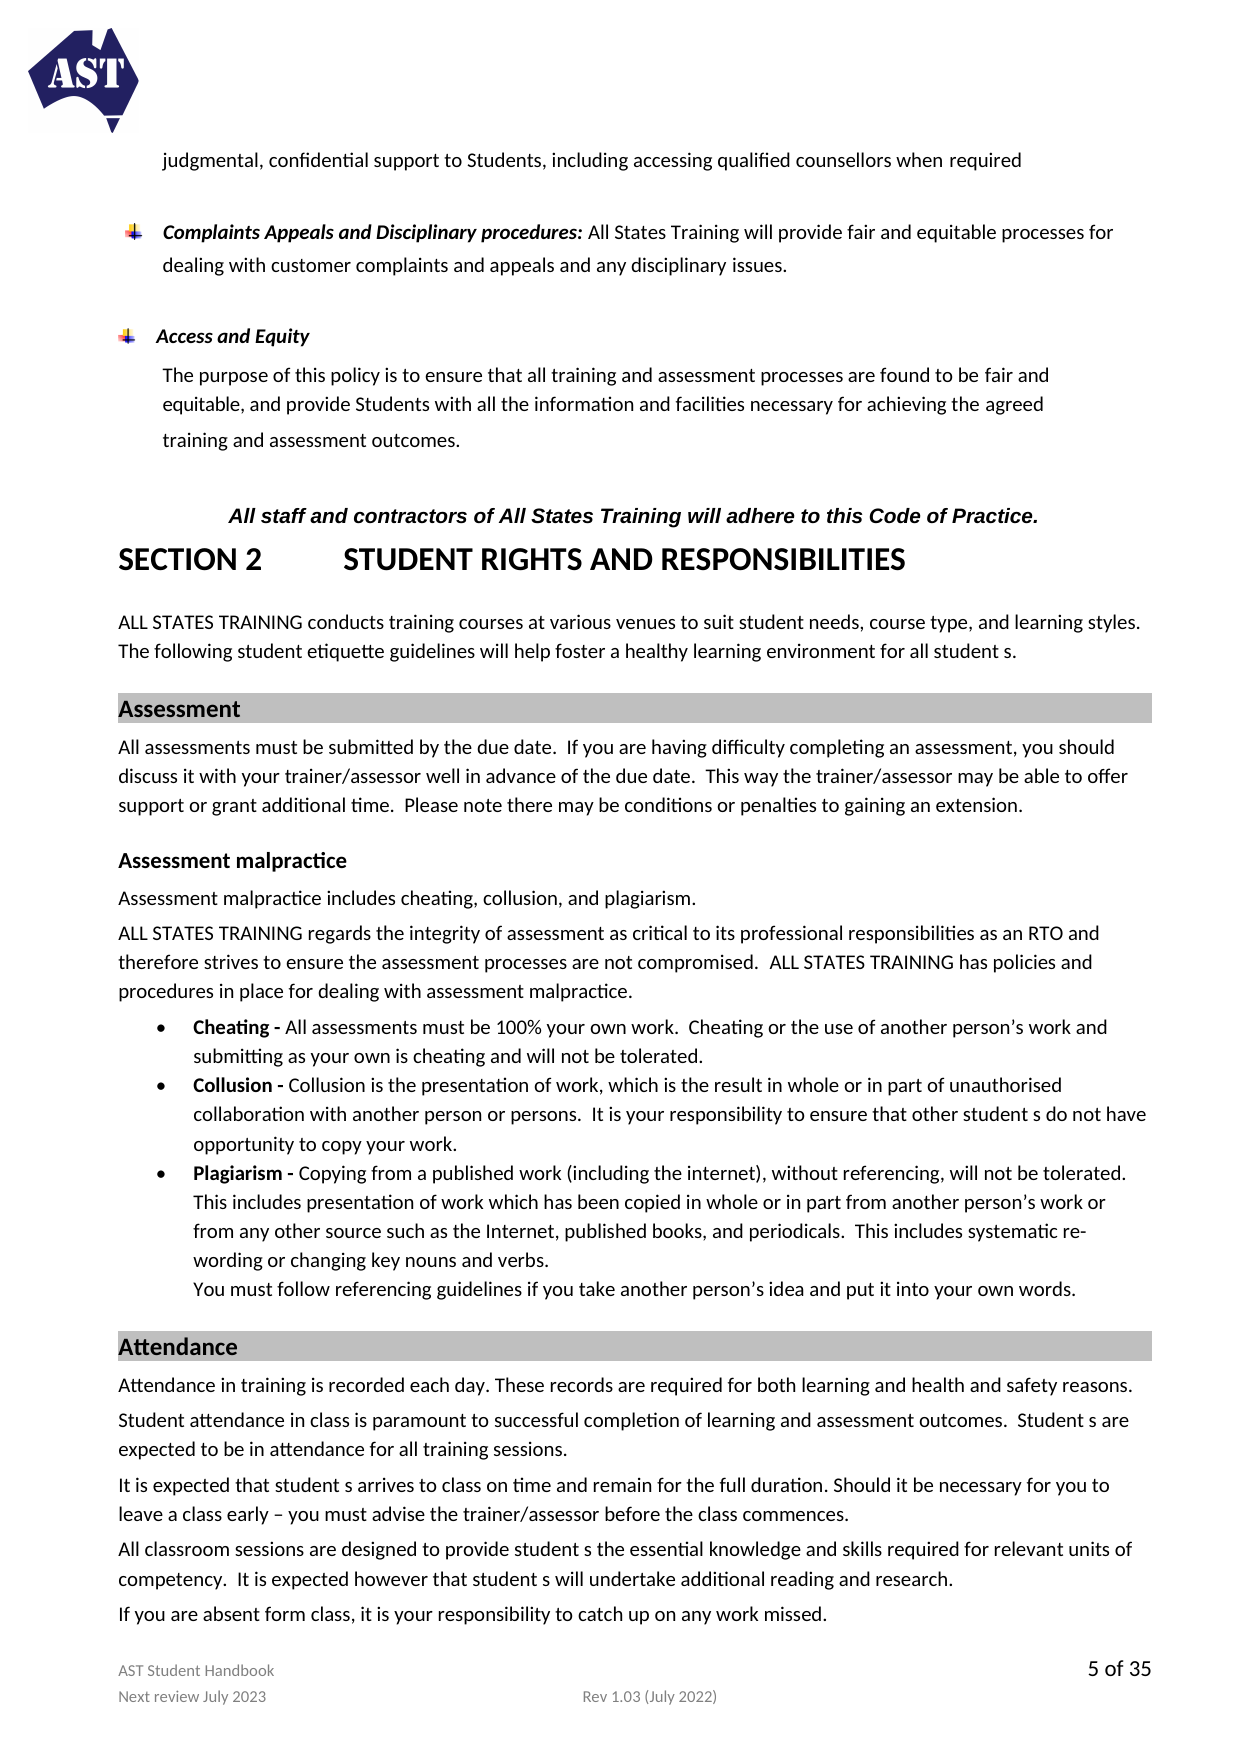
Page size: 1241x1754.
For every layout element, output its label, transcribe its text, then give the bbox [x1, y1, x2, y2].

text All assessments must be submitted by the due date. If you are having difficulty completing an assessment, you should discuss it with your trainer/assessor well in advance of the due date. This way the trainer/assessor may be able to offer support or grant additional time. Please note there may be conditions or penalties to gaining an extension. [118, 734, 1152, 818]
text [125, 148, 1152, 173]
list Cheating - All assessments must be 100% your own work. Cheating or the use of another person’s work and submitting as your own is cheating and will not be tolerated. [156, 1014, 1152, 1069]
text Attendance in training is recorded each day. These records are required for both learning and health and safety reasons. [118, 1372, 1152, 1397]
text If you are absent form class, it is your responsibility to catch up on any work missed. [118, 1601, 1152, 1627]
picture [28, 28, 139, 133]
subtitle Assessment malpractice [118, 846, 1152, 874]
subtitle STUDENT RIGHTS AND RESPONSIBILITIES [118, 538, 1152, 578]
text The purpose of this policy is to ensure that all training and assessment processes are found to be fair and equitable, and provide Students with all the information and facilities necessary for achieving the agreed [162, 362, 1112, 417]
text Student attendance in class is paramount to successful completion of learning and assessment outcomes. Student s are expected to be in attendance for all training sessions. [118, 1407, 1152, 1462]
text ALL STATES TRAINING regards the integrity of assessment as critical to its professional responsibilities as an RTO and therefore strives to ensure the assessment processes are not compromised. ALL STATES TRAINING has policies and procedures in place for dealing with assessment malpractice. [118, 920, 1152, 1004]
subtitle Assessment [118, 693, 1152, 723]
picture [125, 223, 143, 240]
text Complaints Appeals and Disciplinary procedures: All States Training will provide fair and equitable processes for dealing with customer complaints and appeals and any disciplinary issues. [125, 219, 1136, 277]
text It is expected that student s arrives to class on time and remain for the full duration. Should it be necessary for you to leave a class early – you must advise the trainer/assessor before the class commences. [118, 1472, 1152, 1527]
text Assessment malpractice includes cheating, collusion, and plagiarism. [118, 885, 1152, 910]
picture [118, 328, 136, 344]
text Access and Equity [118, 323, 1152, 352]
text ALL STATES TRAINING conducts training courses at various venues to suit student needs, course type, and learning styles. The following student etiquette guidelines will help foster a healthy learning environment for all student s. [118, 609, 1152, 664]
subtitle Attendance [118, 1331, 1152, 1361]
list Collusion - Collusion is the presentation of work, which is the result in whole or in part of unauthorised collaboration with another person or persons. It is your responsibility to ensure that other student s do not have opportunity to copy your work. [156, 1072, 1152, 1156]
text training and assessment outcomes. [162, 427, 1152, 452]
list Plagiarism - Copying from a published work (including the internet), without referencing, will not be tolerated. This includes presentation of work which has been copied in whole or in part from another person’s work or from any other source such as the Internet, published books, and periodicals. This includes systematic re-wording or changing key nouns and verbs. You must follow referencing guidelines if you take another person’s idea and put it into your own words. [156, 1160, 1152, 1302]
text All staff and contractors of All States Training will adhere to this Code of Practice. [118, 504, 1152, 528]
text All classroom sessions are designed to provide student s the essential knowledge and skills required for relevant units of competency. It is expected however that student s will undertake additional reading and research. [118, 1537, 1152, 1591]
